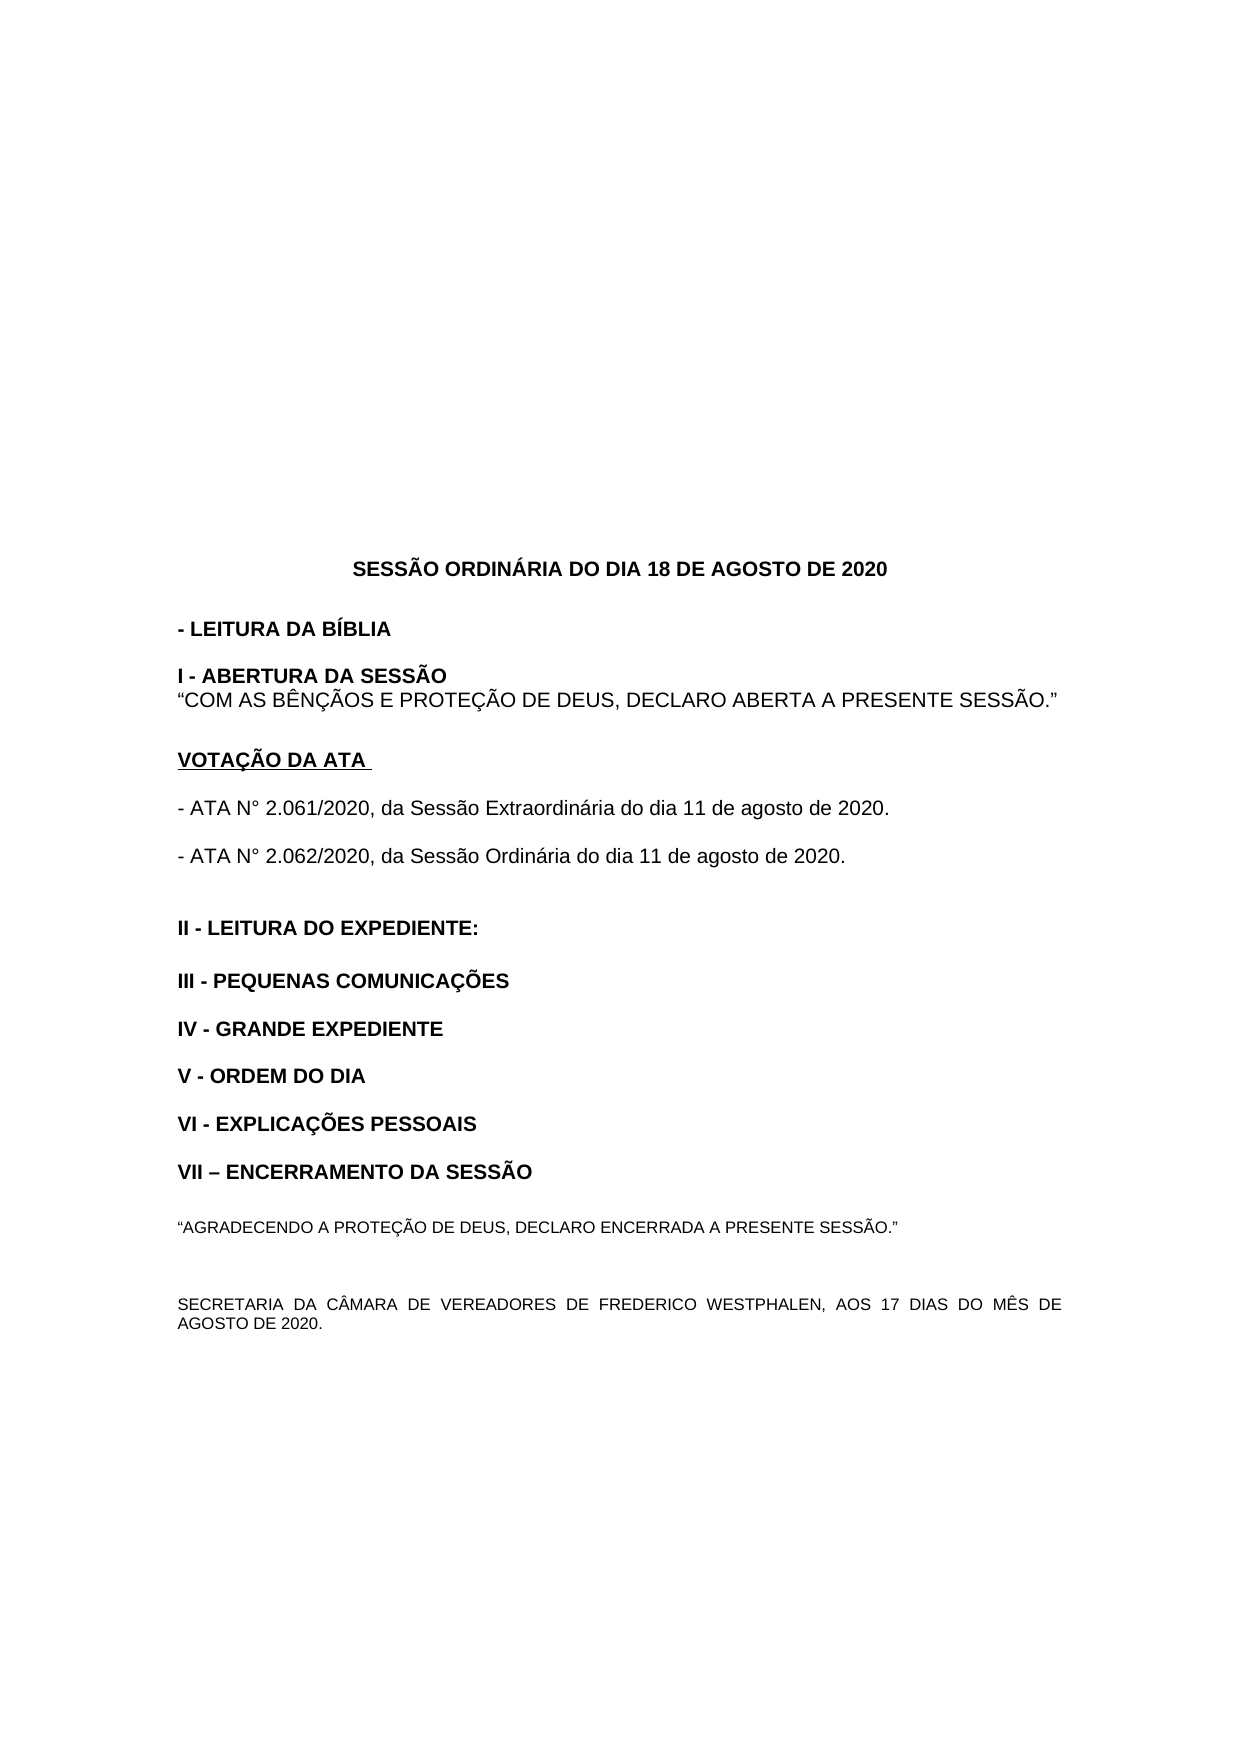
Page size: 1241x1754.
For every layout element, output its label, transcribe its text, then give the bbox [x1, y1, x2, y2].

text V - ORDEM DO DIA [177, 1064, 1063, 1088]
text SECRETARIA DA CÂMARA DE VEREADORES DE FREDERICO WESTPHALEN, AOS 17 DIAS DO MÊS DE AGOSTO DE 2020. [177, 1295, 1063, 1333]
text - ATA N° 2.061/2020, da Sessão Extraordinária do dia 11 de agosto de 2020. [177, 796, 1063, 820]
text VI - EXPLICAÇÕES PESSOAIS [177, 1112, 1063, 1136]
text VOTAÇÃO DA ATA [177, 748, 1063, 772]
subtitle SESSÃO ORDINÁRIA DO DIA 18 DE AGOSTO DE 2020 [177, 556, 1063, 580]
text “COM AS BÊNÇÃOS E PROTEÇÃO DE DEUS, DECLARO ABERTA A PRESENTE SESSÃO.” [177, 688, 1063, 712]
text I - ABERTURA DA SESSÃO [177, 664, 1063, 688]
text II - LEITURA DO EXPEDIENTE: [177, 916, 1063, 940]
text VII – ENCERRAMENTO DA SESSÃO [177, 1160, 1063, 1184]
text IV - GRANDE EXPEDIENTE [177, 1016, 1063, 1040]
text III - PEQUENAS COMUNICAÇÕES [177, 968, 1063, 992]
text “AGRADECENDO A PROTEÇÃO DE DEUS, DECLARO ENCERRADA A PRESENTE SESSÃO.” [177, 1218, 1063, 1237]
text - ATA N° 2.062/2020, da Sessão Ordinária do dia 11 de agosto de 2020. [177, 844, 1063, 868]
text - LEITURA DA BÍBLIA [177, 616, 1063, 640]
